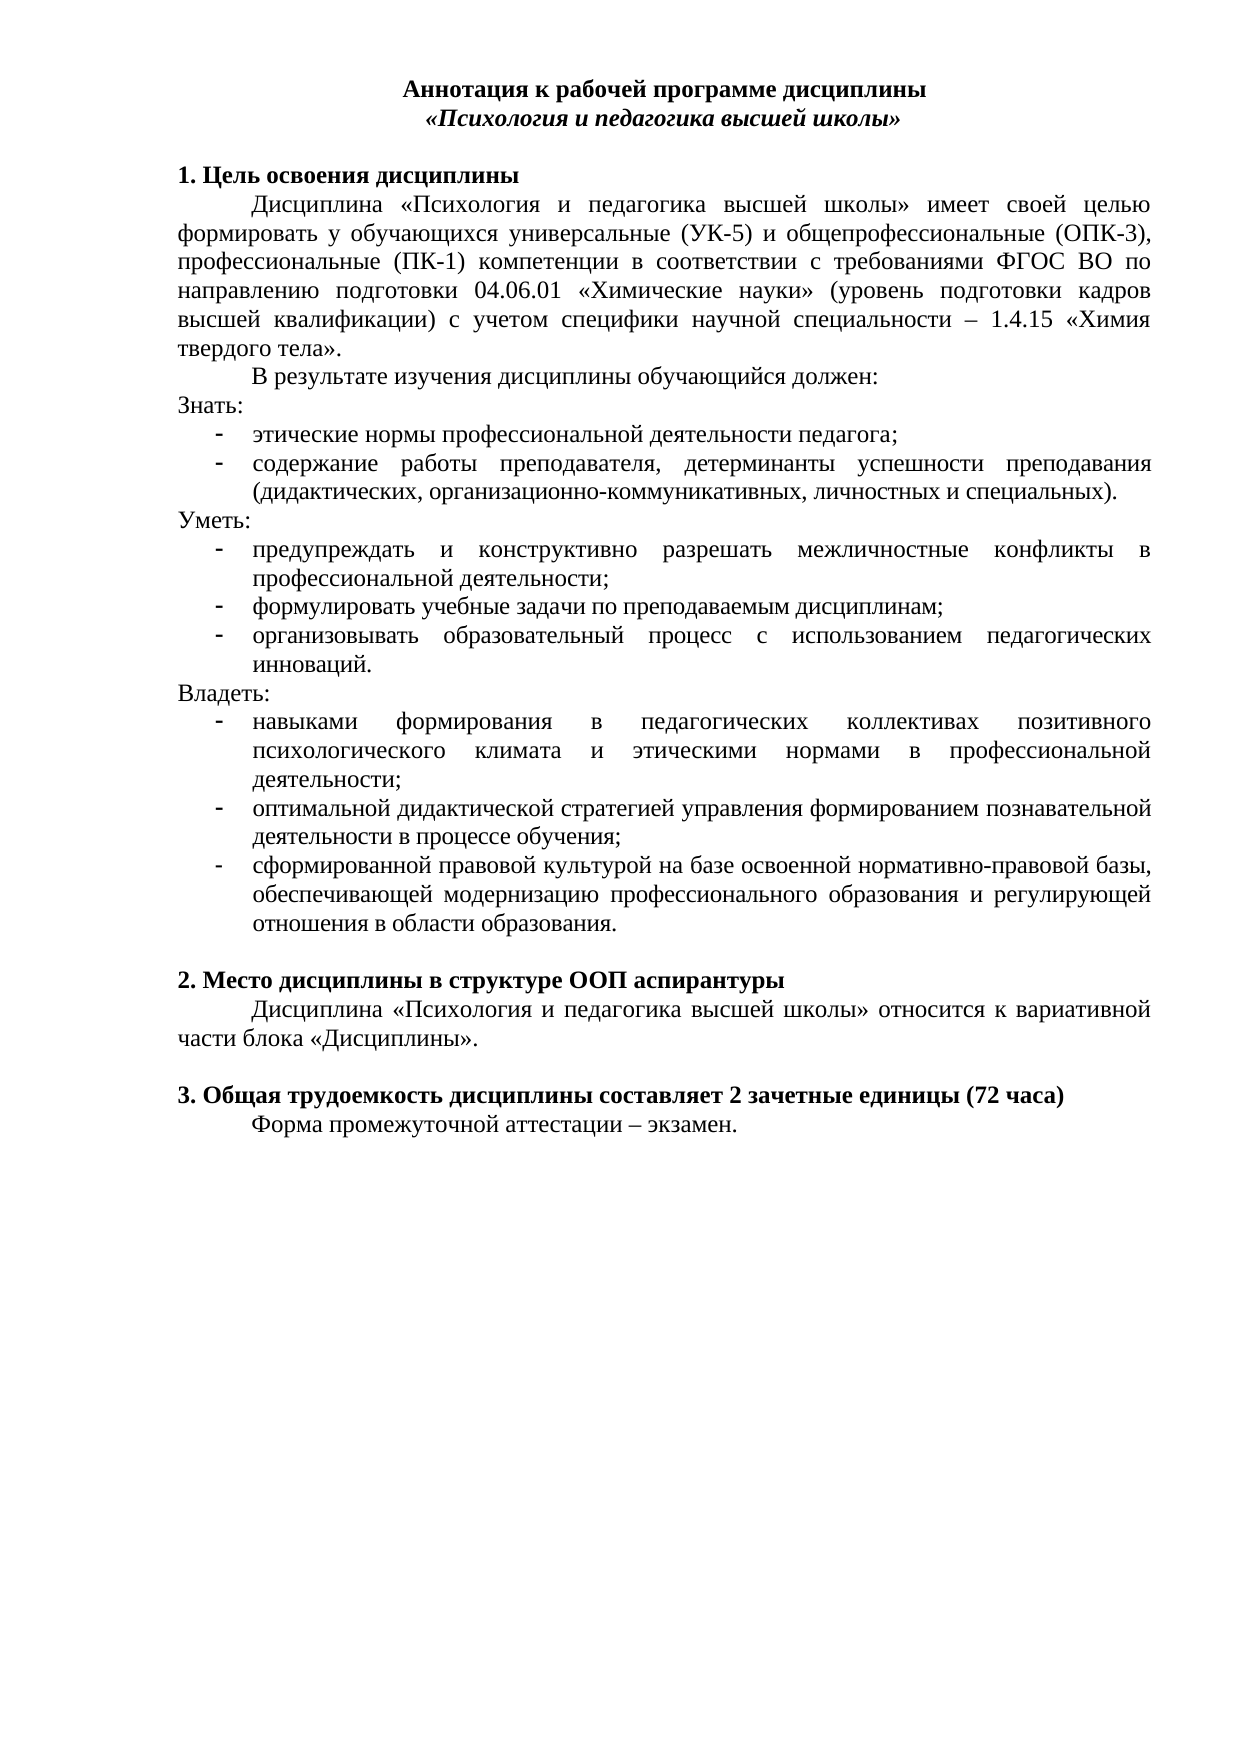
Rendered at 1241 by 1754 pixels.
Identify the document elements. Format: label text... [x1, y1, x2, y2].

list навыками формирования в педагогических коллективах позитивного психологического климата и этическими нормами в профессиональной деятельности; [215, 706, 1152, 793]
list оптимальной дидактической стратегией управления формированием познавательной деятельности в процессе обучения; [215, 793, 1152, 850]
text Владеть: [177, 678, 1152, 706]
list содержание работы преподавателя, детерминанты успешности преподавания (дидактических, организационно-коммуникативных, личностных и специальных). [215, 448, 1152, 505]
list организовывать образовательный процесс с использованием педагогических инноваций. [215, 620, 1152, 678]
list этические нормы профессиональной деятельности педагога; [215, 419, 1152, 448]
list сформированной правовой культурой на базе освоенной нормативно-правовой базы, обеспечивающей модернизацию профессионального образования и регулирующей отношения в области образования. [215, 850, 1152, 936]
list формулировать учебные задачи по преподаваемым дисциплинам; [215, 591, 1152, 620]
text «Психология и педагогика высшей школы» [177, 103, 1152, 131]
text Дисциплина «Психология и педагогика высшей школы» относится к вариативной части блока «Дисциплины». [177, 994, 1152, 1051]
text Аннотация к рабочей программе дисциплины [177, 74, 1152, 103]
text Знать: [177, 390, 1152, 419]
text 1. Цель освоения дисциплины [177, 160, 1152, 189]
text 2. Место дисциплины в структуре ООП аспирантуры [177, 965, 1152, 994]
text 3. Общая трудоемкость дисциплины составляет 2 зачетные единицы (72 часа) [177, 1080, 1152, 1109]
text Уметь: [177, 505, 1152, 534]
list предупреждать и конструктивно разрешать межличностные конфликты в профессиональной деятельности; [215, 534, 1152, 591]
text В результате изучения дисциплины обучающийся должен: [177, 361, 1152, 390]
text Дисциплина «Психология и педагогика высшей школы» имеет своей целью формировать у обучающихся универсальные (УК-5) и общепрофессиональные (ОПК-3), профессиональные (ПК-1) компетенции в соответствии с требованиями ФГОС ВО по направлению подготовки 04.06.01 «Химические науки» (уровень подготовки кадров высшей квалификации) с учетом специфики научной специальности – 1.4.15 «Химия твердого тела». [177, 189, 1152, 361]
text Форма промежуточной аттестации – экзамен. [177, 1109, 1152, 1138]
